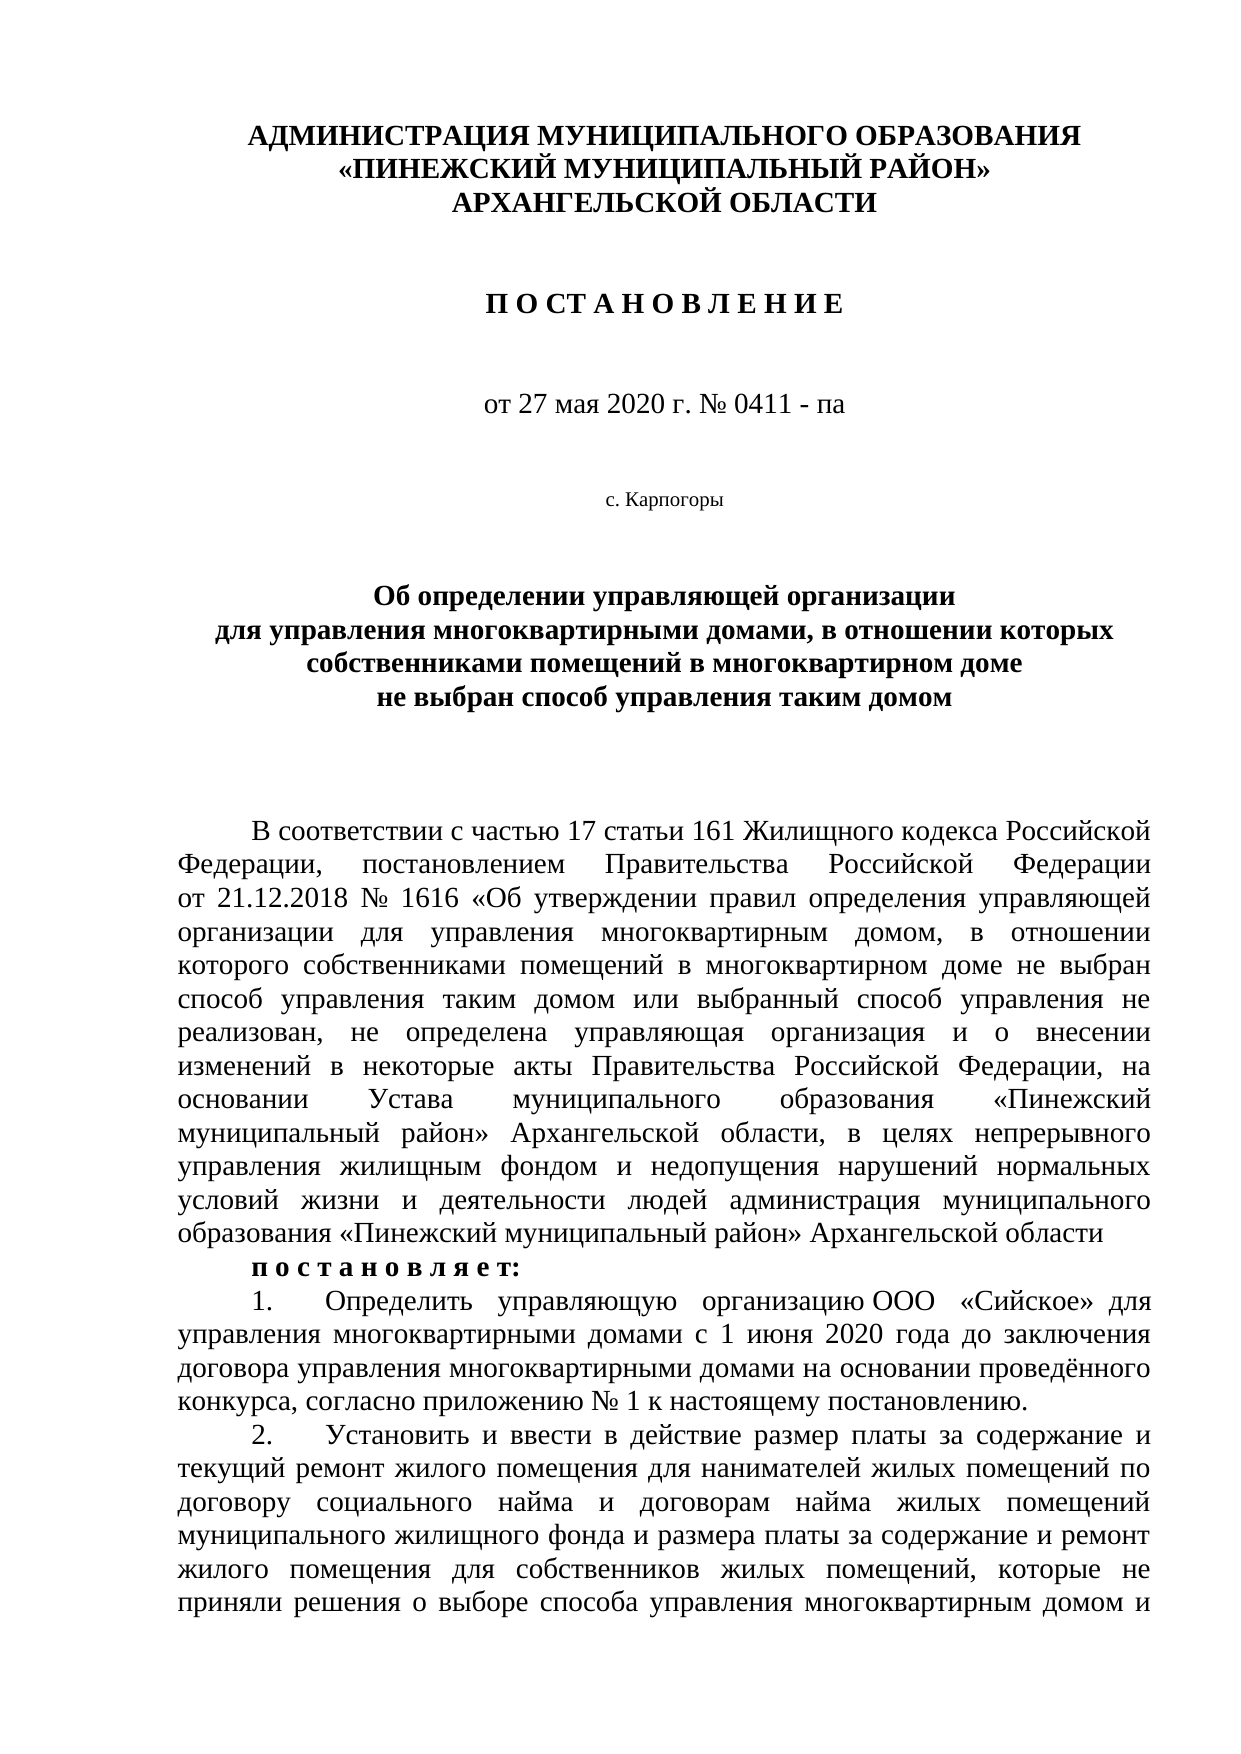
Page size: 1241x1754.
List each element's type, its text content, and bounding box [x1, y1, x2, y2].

text АРХАНГЕЛЬСКОЙ ОБЛАСТИ [177, 185, 1152, 219]
text с. Карпогоры [177, 487, 1152, 511]
text «ПИНЕЖСКИЙ МУНИЦИПАЛЬНЫЙ РАЙОН» [177, 152, 1152, 185]
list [177, 1417, 1152, 1618]
text АДМИНИСТРАЦИЯ МУНИЦИПАЛЬНОГО ОБРАЗОВАНИЯ [177, 118, 1152, 152]
text В соответствии с частью 17 статьи 161 Жилищного кодекса Российской Федерации, постановлением Правительства Российской Федерации от 21.12.2018 № 1616 «Об утверждении правил определения управляющей организации для управления многоквартирным домом, в отношении которого собственниками помещений в многоквартирном доме не выбран способ управления таким домом или выбранный способ управления не реализован, не определена управляющая организация и о внесении изменений в некоторые акты Правительства Российской Федерации, на основании Устава муниципального образования «Пинежский муниципальный район» Архангельской области, в целях непрерывного управления жилищным фондом и недопущения нарушений нормальных условий жизни и деятельности людей администрация муниципального образования «Пинежский муниципальный район» Архангельской области [177, 813, 1152, 1249]
text Об определении управляющей организации для управления многоквартирными домами, в отношении которых собственниками помещений в многоквартирном доме не выбран способ управления таким домом [177, 578, 1152, 712]
text п о с т а н о в л я е т: [177, 1249, 1152, 1283]
text от 27 мая 2020 г. № 0411 - па [177, 386, 1152, 420]
text П О СТ А Н О В Л Е Н И Е [177, 286, 1152, 319]
list Определить управляющую организацию ООО «Сийское» для управления многоквартирными домами с 1 июня 2020 года до заключения договора управления многоквартирными домами на основании проведённого конкурса, согласно приложению № 1 к настоящему постановлению. [177, 1283, 1152, 1417]
